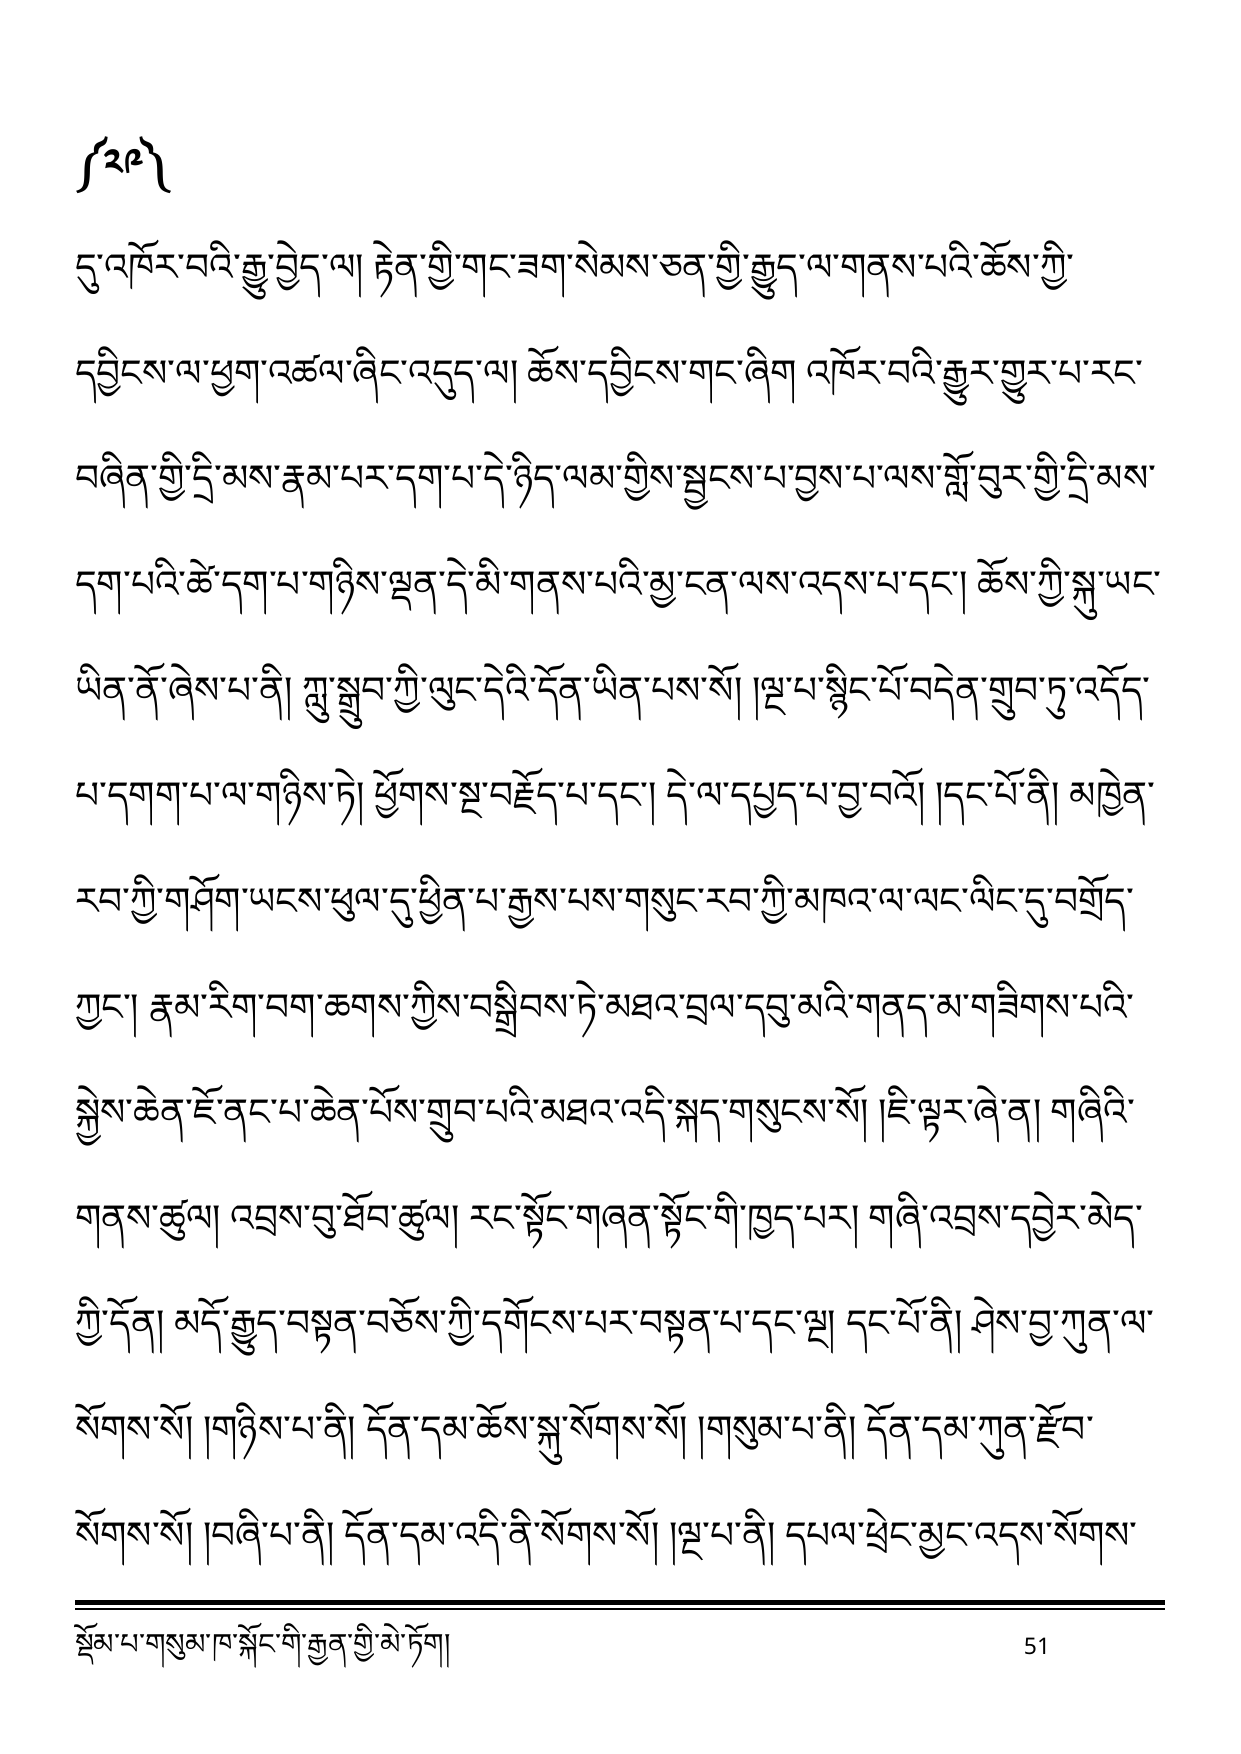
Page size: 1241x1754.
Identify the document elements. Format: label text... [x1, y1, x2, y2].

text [75, 226, 1165, 1599]
text ༼༢༩༽ [75, 120, 1165, 226]
